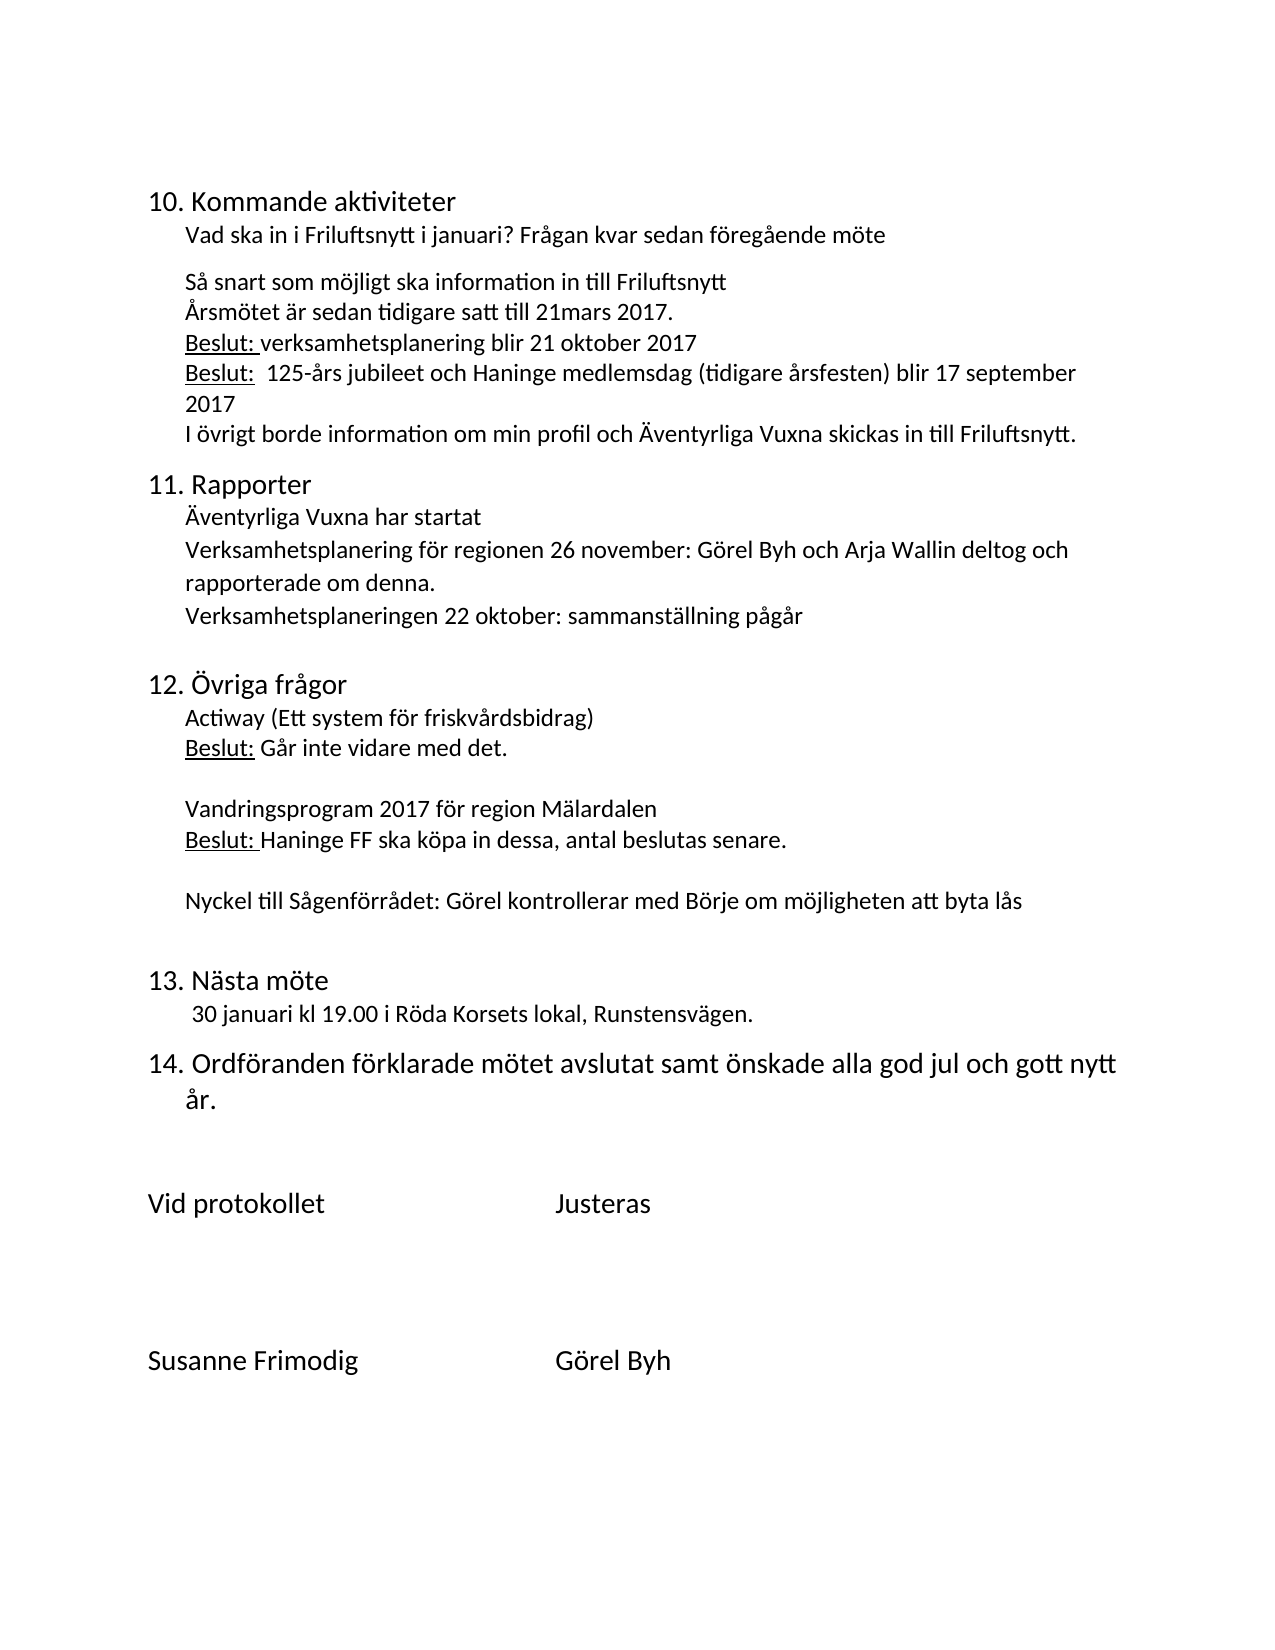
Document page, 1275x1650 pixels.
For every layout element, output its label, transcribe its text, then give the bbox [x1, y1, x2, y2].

text 30 januari kl 19.00 i Röda Korsets lokal, Runstensvägen. [191, 998, 1127, 1029]
text Beslut: Haninge FF ska köpa in dessa, antal beslutas senare. [185, 824, 1127, 854]
text Beslut: 125-års jubileet och Haninge medlemsdag (tidigare årsfesten) blir 17 september [148, 358, 1127, 388]
text Beslut: verksamhetsplanering blir 21 oktober 2017 [148, 327, 1127, 358]
text Så snart som möjligt ska information in till Friluftsnytt [148, 266, 1127, 297]
text Vid protokollet Justeras [148, 1186, 1127, 1221]
text Vad ska in i Friluftsnytt i januari? Frågan kvar sedan föregående möte [148, 219, 1127, 249]
text Årsmötet är sedan tidigare satt till 21mars 2017. [148, 297, 1127, 327]
list Rapporter [148, 466, 1127, 501]
text Beslut: Går inte vidare med det. [185, 732, 1127, 763]
text Susanne Frimodig Görel Byh [148, 1342, 1127, 1378]
text 2017 [148, 388, 1127, 419]
list Övriga frågor [148, 666, 1127, 702]
list Nästa möte [148, 962, 1127, 998]
text Actiway (Ett system för friskvårdsbidrag) [185, 702, 1127, 732]
text I övrigt borde information om min profil och Äventyrliga Vuxna skickas in till Friluftsnytt. [148, 419, 1127, 449]
text Nyckel till Sågenförrådet: Görel kontrollerar med Börje om möjligheten att byta lås [185, 885, 1127, 915]
text Äventyrliga Vuxna har startat [148, 501, 1127, 532]
text rapporterade om denna. [148, 567, 1127, 598]
list Kommande aktiviteter [148, 183, 1127, 219]
text Verksamhetsplaneringen 22 oktober: sammanställning pågår [148, 600, 1127, 631]
text Vandringsprogram 2017 för region Mälardalen [185, 793, 1127, 824]
text Verksamhetsplanering för regionen 26 november: Görel Byh och Arja Wallin deltog och [148, 534, 1127, 565]
list Ordföranden förklarade mötet avslutat samt önskade alla god jul och gott nytt år. [148, 1045, 1127, 1117]
